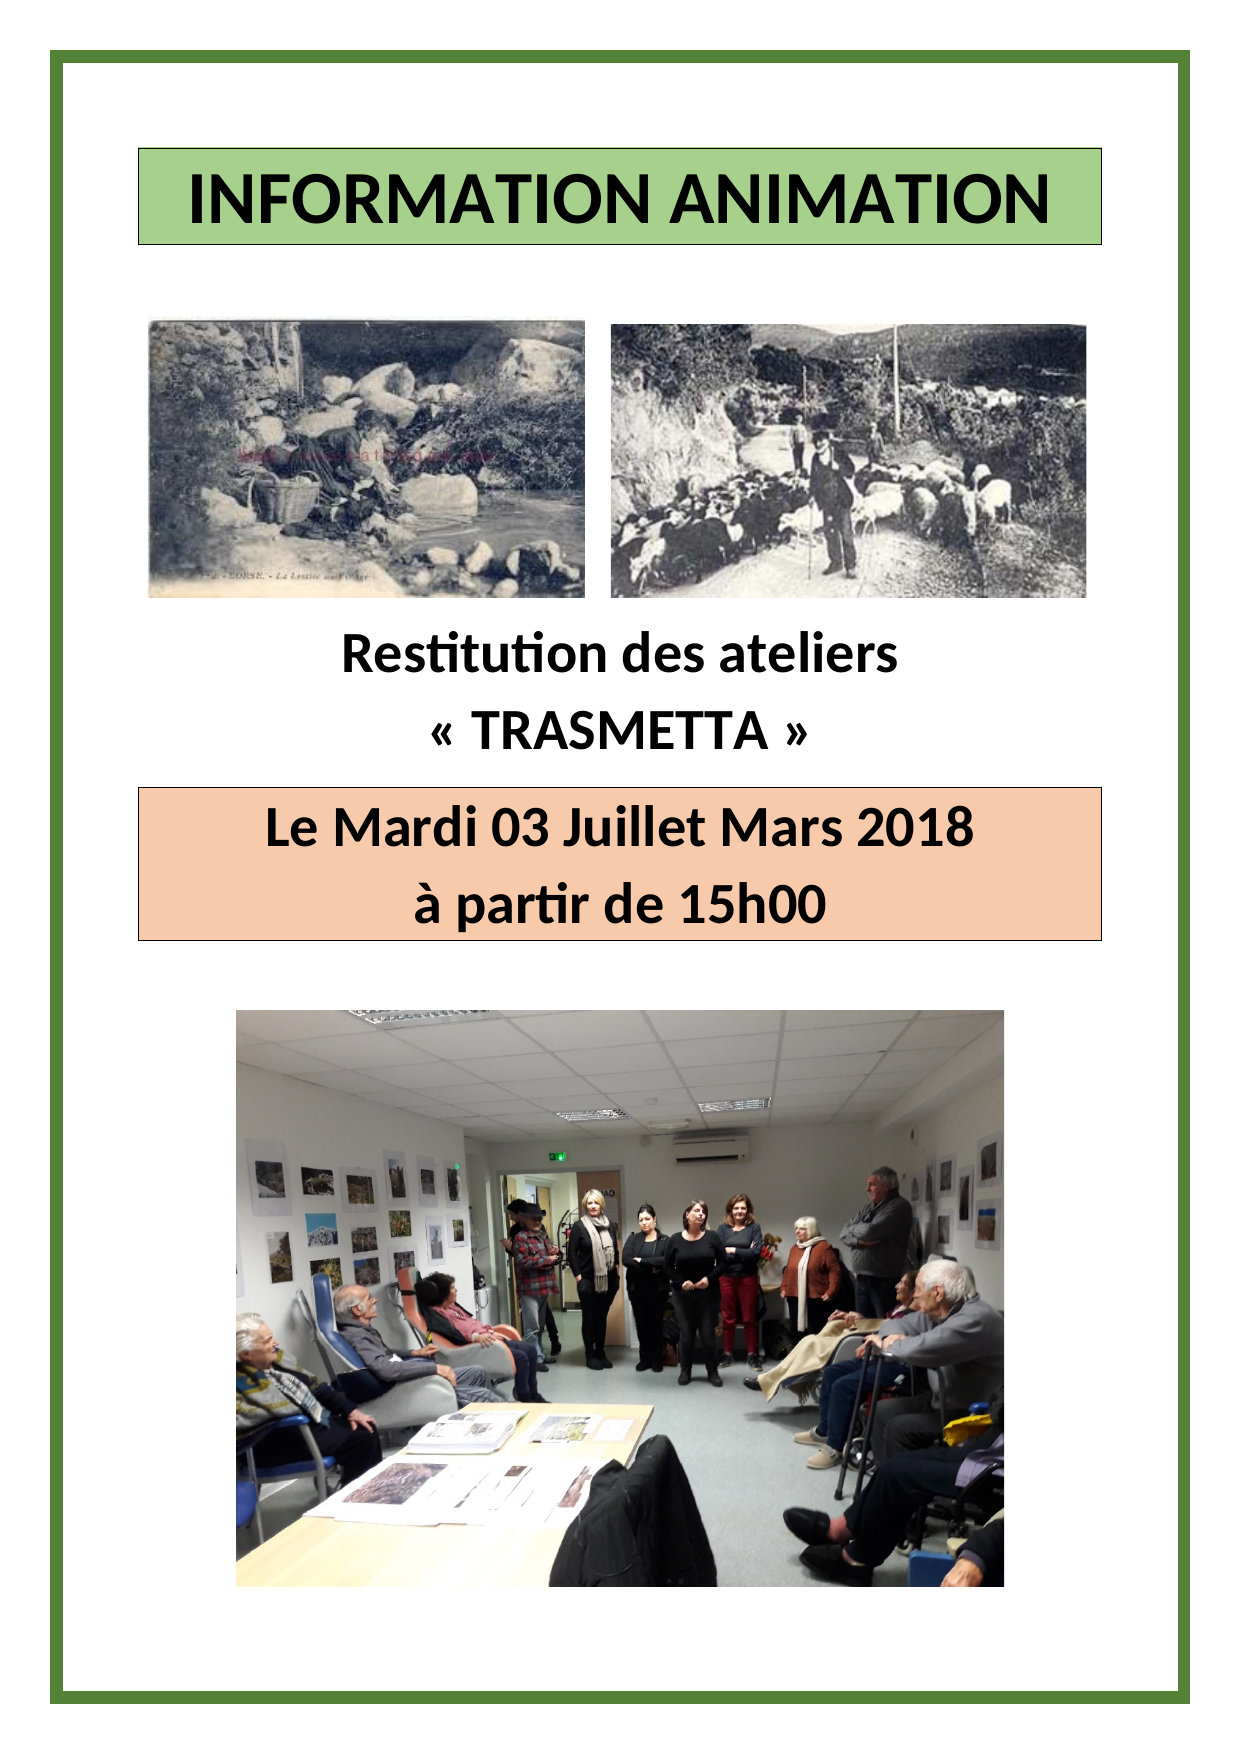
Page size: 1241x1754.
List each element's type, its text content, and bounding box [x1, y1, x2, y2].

picture [236, 1010, 1005, 1587]
text INFORMATION ANIMATION [139, 149, 1101, 244]
text Le Mardi 03 Juillet Mars 2018 à partir de 15h00 [139, 788, 1101, 940]
picture [610, 324, 1087, 598]
picture [147, 316, 585, 598]
text Restitution des ateliers « TRASMETTA » [147, 616, 1093, 764]
